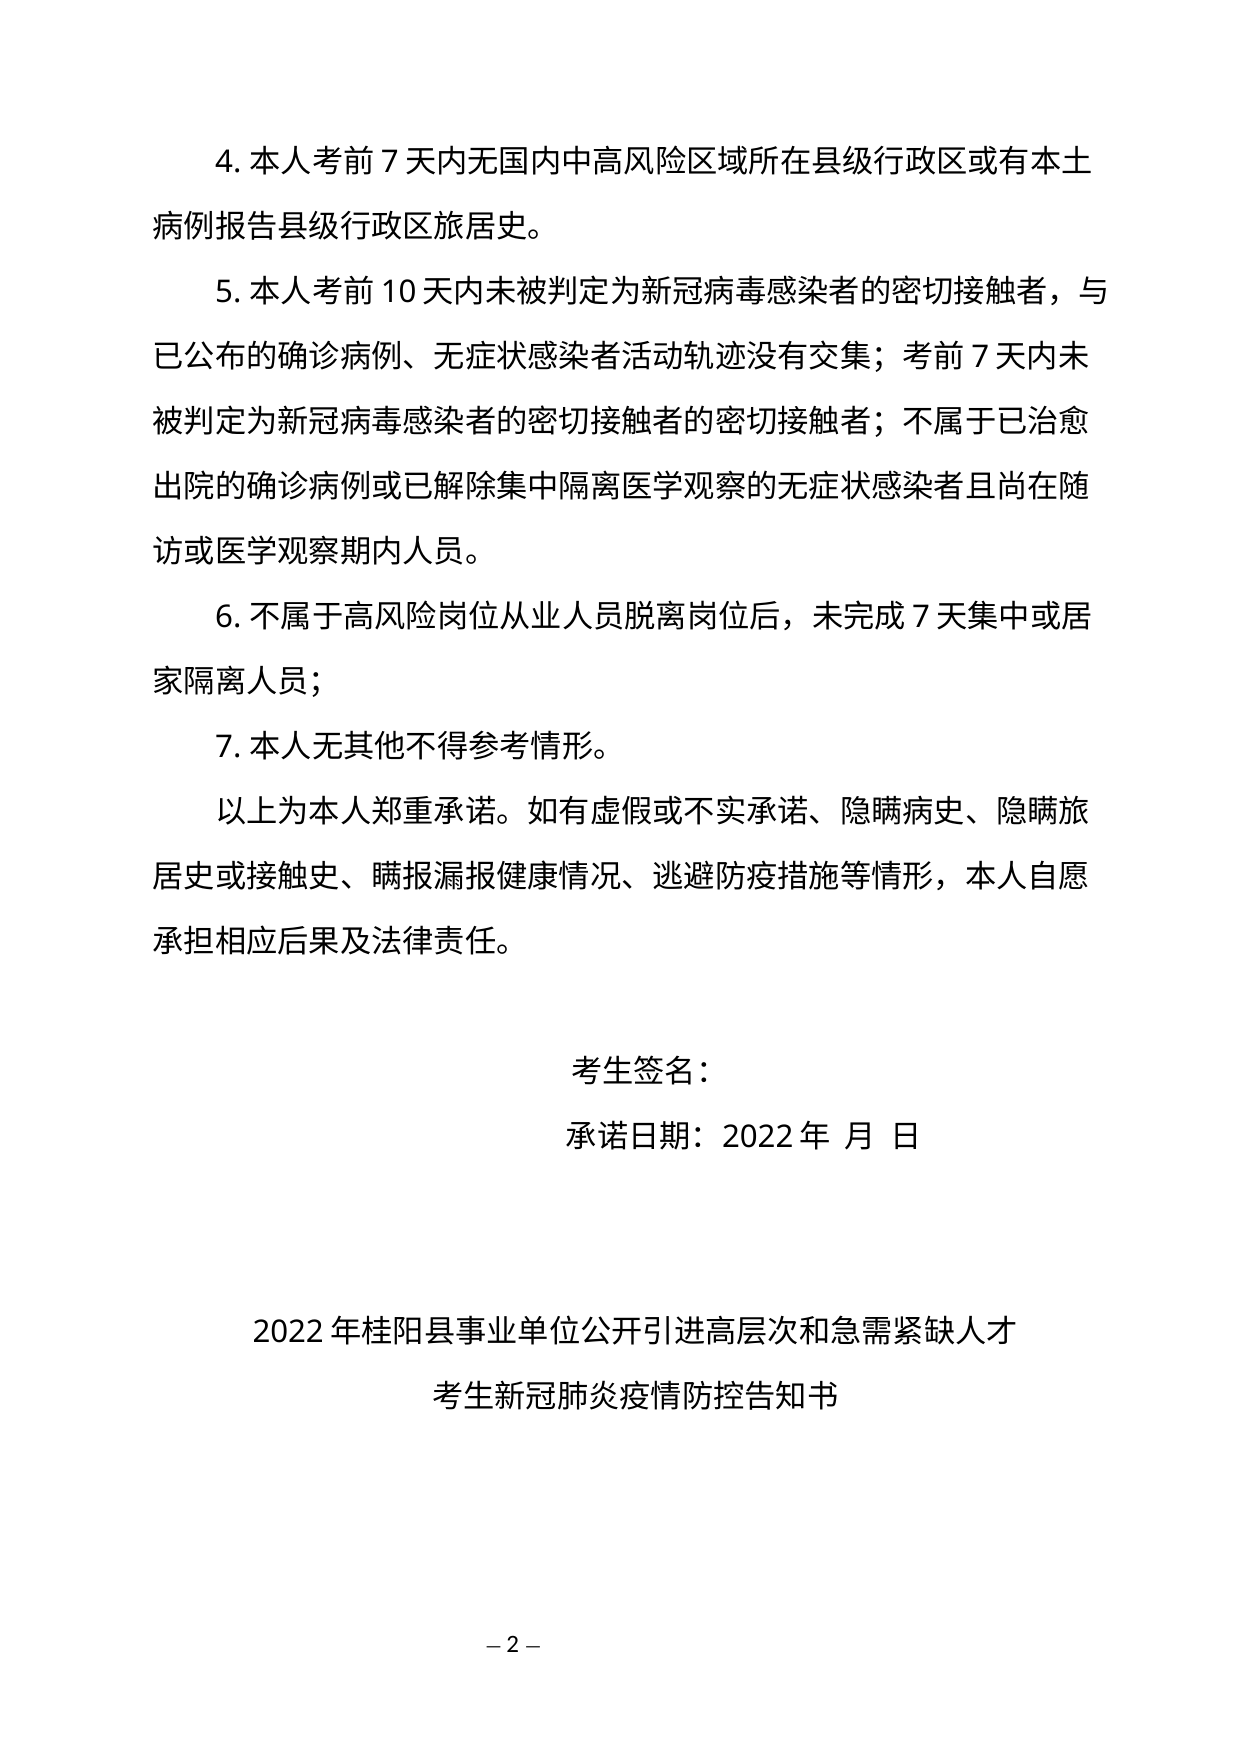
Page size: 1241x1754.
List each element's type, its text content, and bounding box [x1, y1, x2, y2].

text 考生新冠肺炎疫情防控告知书 [152, 1362, 1117, 1427]
text 4. 本人考前7天内无国内中高风险区域所在县级行政区或有本土病例报告县级行政区旅居史。 [152, 127, 1117, 257]
text 6. 不属于高风险岗位从业人员脱离岗位后，未完成7天集中或居家隔离人员； [152, 582, 1117, 712]
text 7. 本人无其他不得参考情形。 [152, 712, 1117, 777]
text 以上为本人郑重承诺。如有虚假或不实承诺、隐瞒病史、隐瞒旅居史或接触史、瞒报漏报健康情况、逃避防疫措施等情形，本人自愿承担相应后果及法律责任。 [152, 777, 1117, 972]
text 承诺日期：2022年 月 日 [152, 1102, 1117, 1167]
text 5. 本人考前10天内未被判定为新冠病毒感染者的密切接触者，与已公布的确诊病例、无症状感染者活动轨迹没有交集；考前7天内未被判定为新冠病毒感染者的密切接触者的密切接触者；不属于已治愈出院的确诊病例或已解除集中隔离医学观察的无症状感染者且尚在随访或医学观察期内人员。 [152, 257, 1117, 582]
text 2022年桂阳县事业单位公开引进高层次和急需紧缺人才 [152, 1297, 1117, 1362]
text 考生签名： [152, 1037, 1117, 1102]
